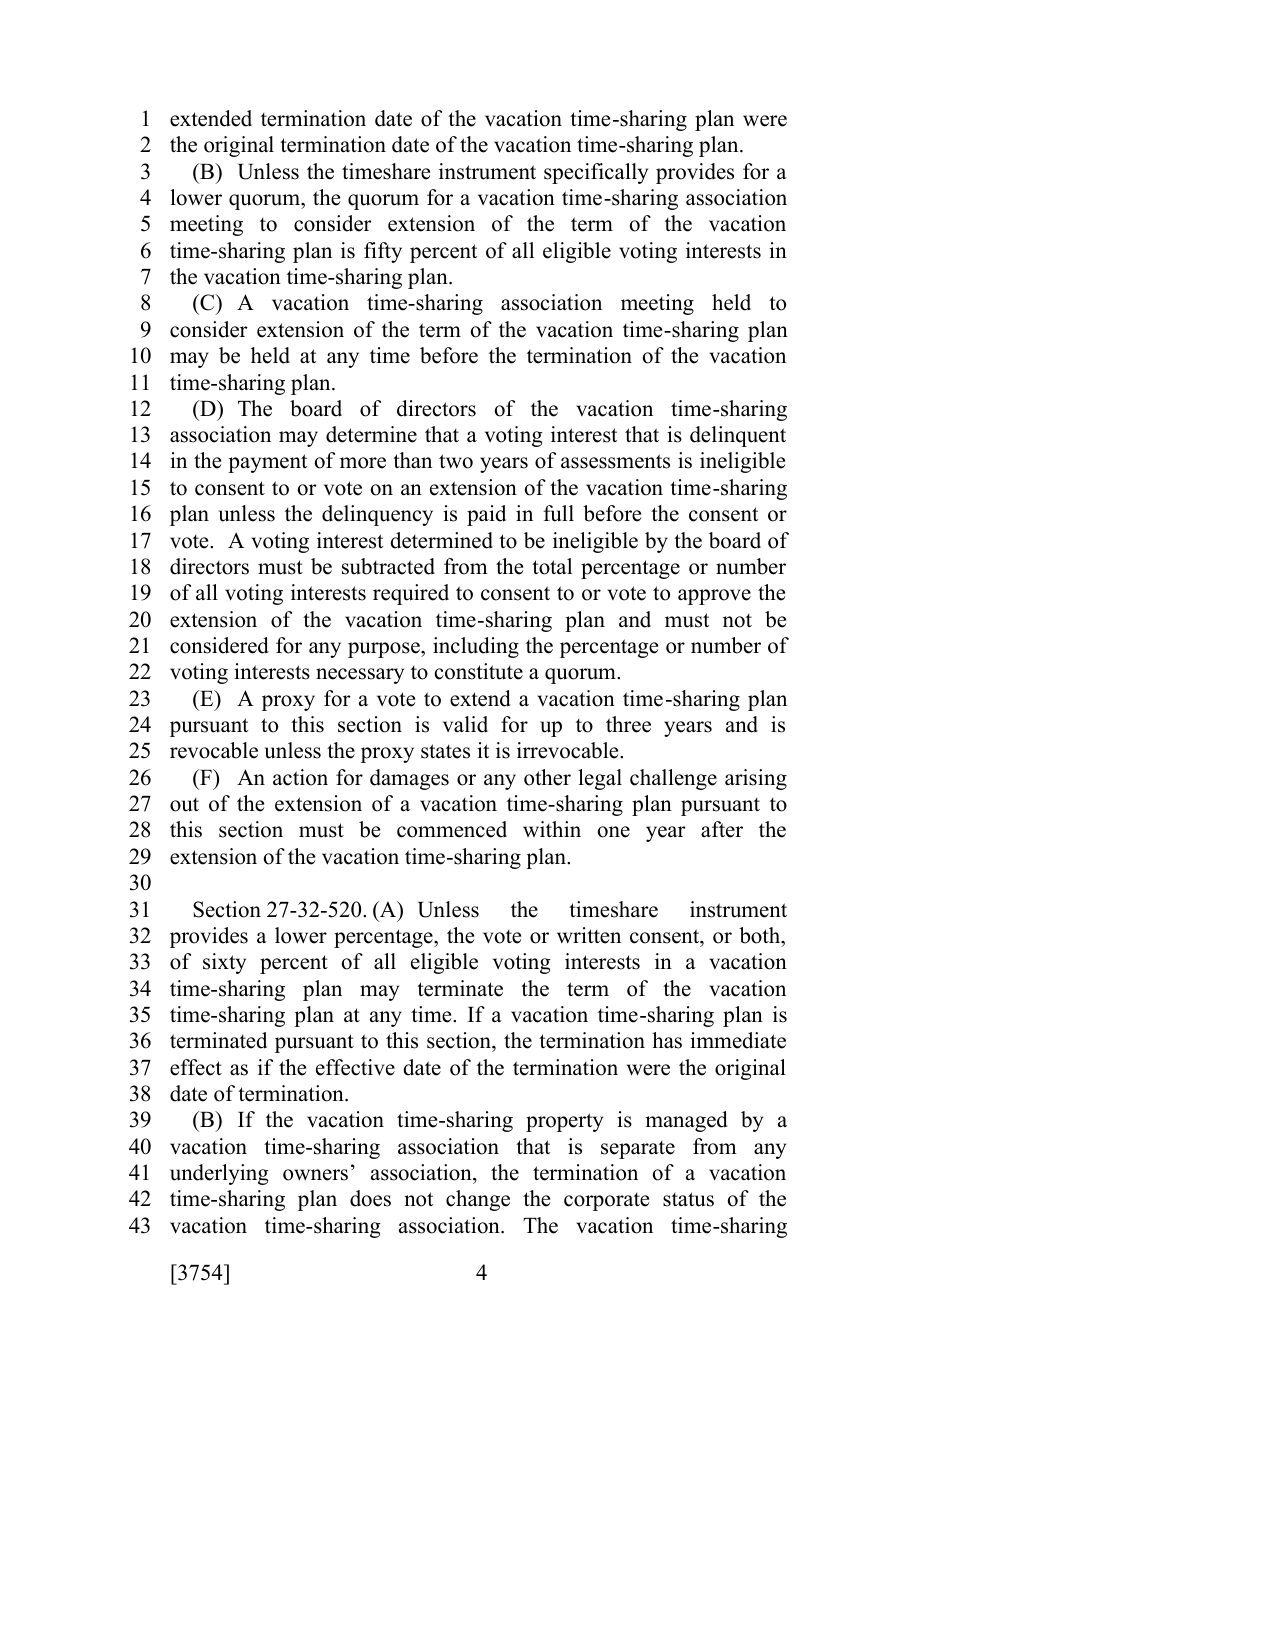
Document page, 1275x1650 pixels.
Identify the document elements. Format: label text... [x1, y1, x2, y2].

text Section 27-32-520. (A) Unless the timeshare instrument provides a lower percentage, the vote or written consent, or both, of sixty percent of all eligible voting interests in a vacation time-sharing plan may terminate the term of the vacation time-sharing plan at any time. If a vacation time-sharing plan is terminated pursuant to this section, the termination has immediate effect as if the effective date of the termination were the original date of termination. [169, 896, 787, 1106]
text (C) A vacation time-sharing association meeting held to consider extension of the term of the vacation time-sharing plan may be held at any time before the termination of the vacation time-sharing plan. [169, 289, 787, 395]
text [169, 105, 787, 158]
text (D) The board of directors of the vacation time-sharing association may determine that a voting interest that is delinquent in the payment of more than two years of assessments is ineligible to consent to or vote on an extension of the vacation time-sharing plan unless the delinquency is paid in full before the consent or vote. A voting interest determined to be ineligible by the board of directors must be subtracted from the total percentage or number of all voting interests required to consent to or vote to approve the extension of the vacation time-sharing plan and must not be considered for any purpose, including the percentage or number of voting interests necessary to constitute a quorum. [169, 395, 787, 685]
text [169, 1106, 787, 1238]
text (F) An action for damages or any other legal challenge arising out of the extension of a vacation time-sharing plan pursuant to this section must be commenced within one year after the extension of the vacation time-sharing plan. [169, 764, 787, 869]
text (B) Unless the timeshare instrument specifically provides for a lower quorum, the quorum for a vacation time-sharing association meeting to consider extension of the term of the vacation time-sharing plan is fifty percent of all eligible voting interests in the vacation time-sharing plan. [169, 158, 787, 289]
text (E) A proxy for a vote to extend a vacation time-sharing plan pursuant to this section is valid for up to three years and is revocable unless the proxy states it is irrevocable. [169, 685, 787, 764]
